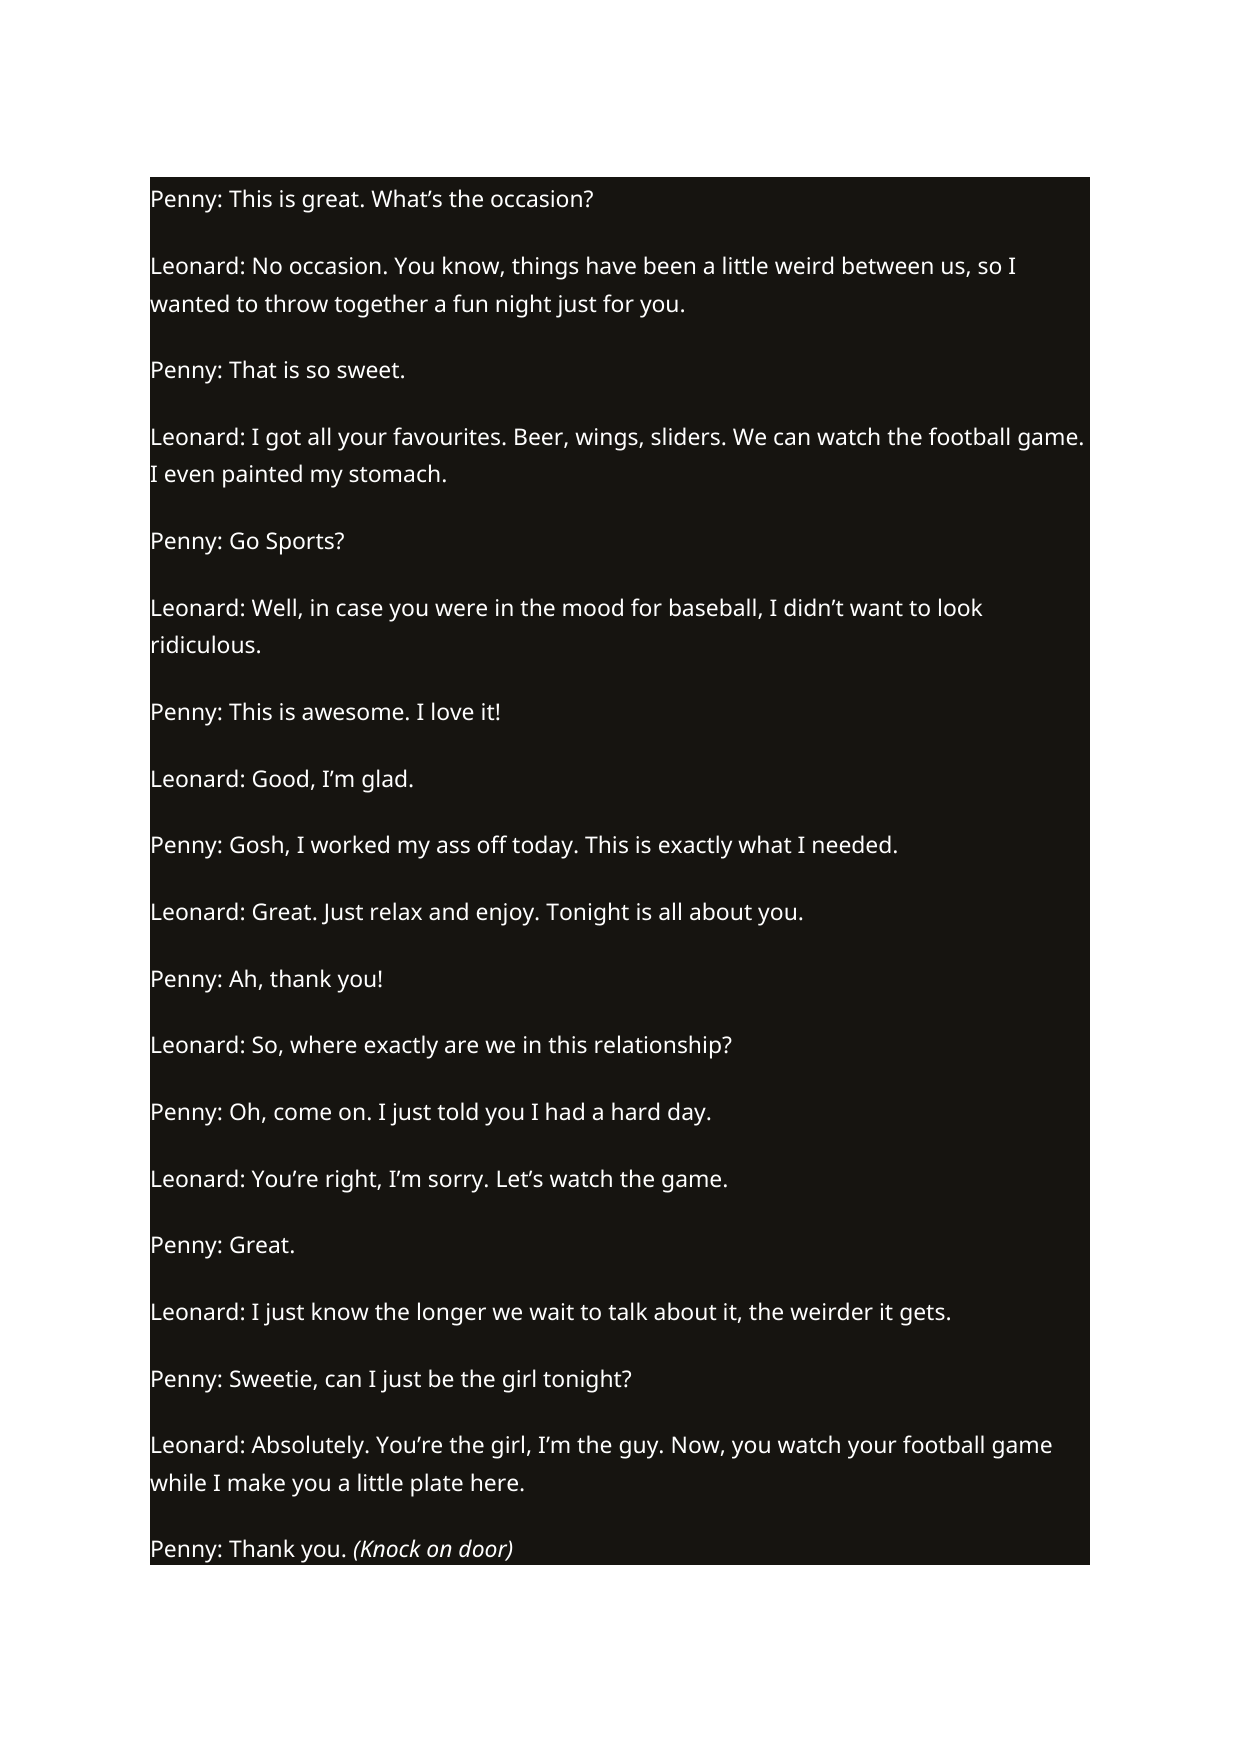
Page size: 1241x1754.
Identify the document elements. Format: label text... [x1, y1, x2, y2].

text Penny: Thank you. (Knock on door) [150, 1527, 1090, 1565]
text Penny: This is awesome. I love it! [150, 690, 1090, 727]
text Penny: Oh, come on. I just told you I had a hard day. [150, 1090, 1090, 1127]
text Leonard: Great. Just relax and enjoy. Tonight is all about you. [150, 890, 1090, 927]
text Penny: Ah, thank you! [150, 956, 1090, 994]
text Penny: Great. [150, 1223, 1090, 1261]
text Penny: Gosh, I worked my ass off today. This is exactly what I needed. [150, 823, 1090, 861]
text Penny: This is great. What’s the occasion? [150, 177, 1090, 215]
text Leonard: I just know the longer we wait to talk about it, the weirder it gets. [150, 1290, 1090, 1327]
text Penny: That is so sweet. [150, 348, 1090, 386]
text Penny: Sweetie, can I just be the girl tonight? [150, 1356, 1090, 1394]
text Leonard: No occasion. You know, things have been a little weird between us, so I wanted to throw together a fun night just for you. [150, 244, 1090, 319]
text Leonard: You’re right, I’m sorry. Let’s watch the game. [150, 1156, 1090, 1194]
text Leonard: I got all your favourites. Beer, wings, sliders. We can watch the football game. I even painted my stomach. [150, 415, 1090, 490]
text Leonard: Good, I’m glad. [150, 756, 1090, 794]
text Penny: Go Sports? [150, 519, 1090, 556]
text Leonard: Absolutely. You’re the girl, I’m the guy. Now, you watch your football game while I make you a little plate here. [150, 1423, 1090, 1498]
text Leonard: Well, in case you were in the mood for baseball, I didn’t want to look ridiculous. [150, 586, 1090, 661]
text Leonard: So, where exactly are we in this relationship? [150, 1023, 1090, 1061]
